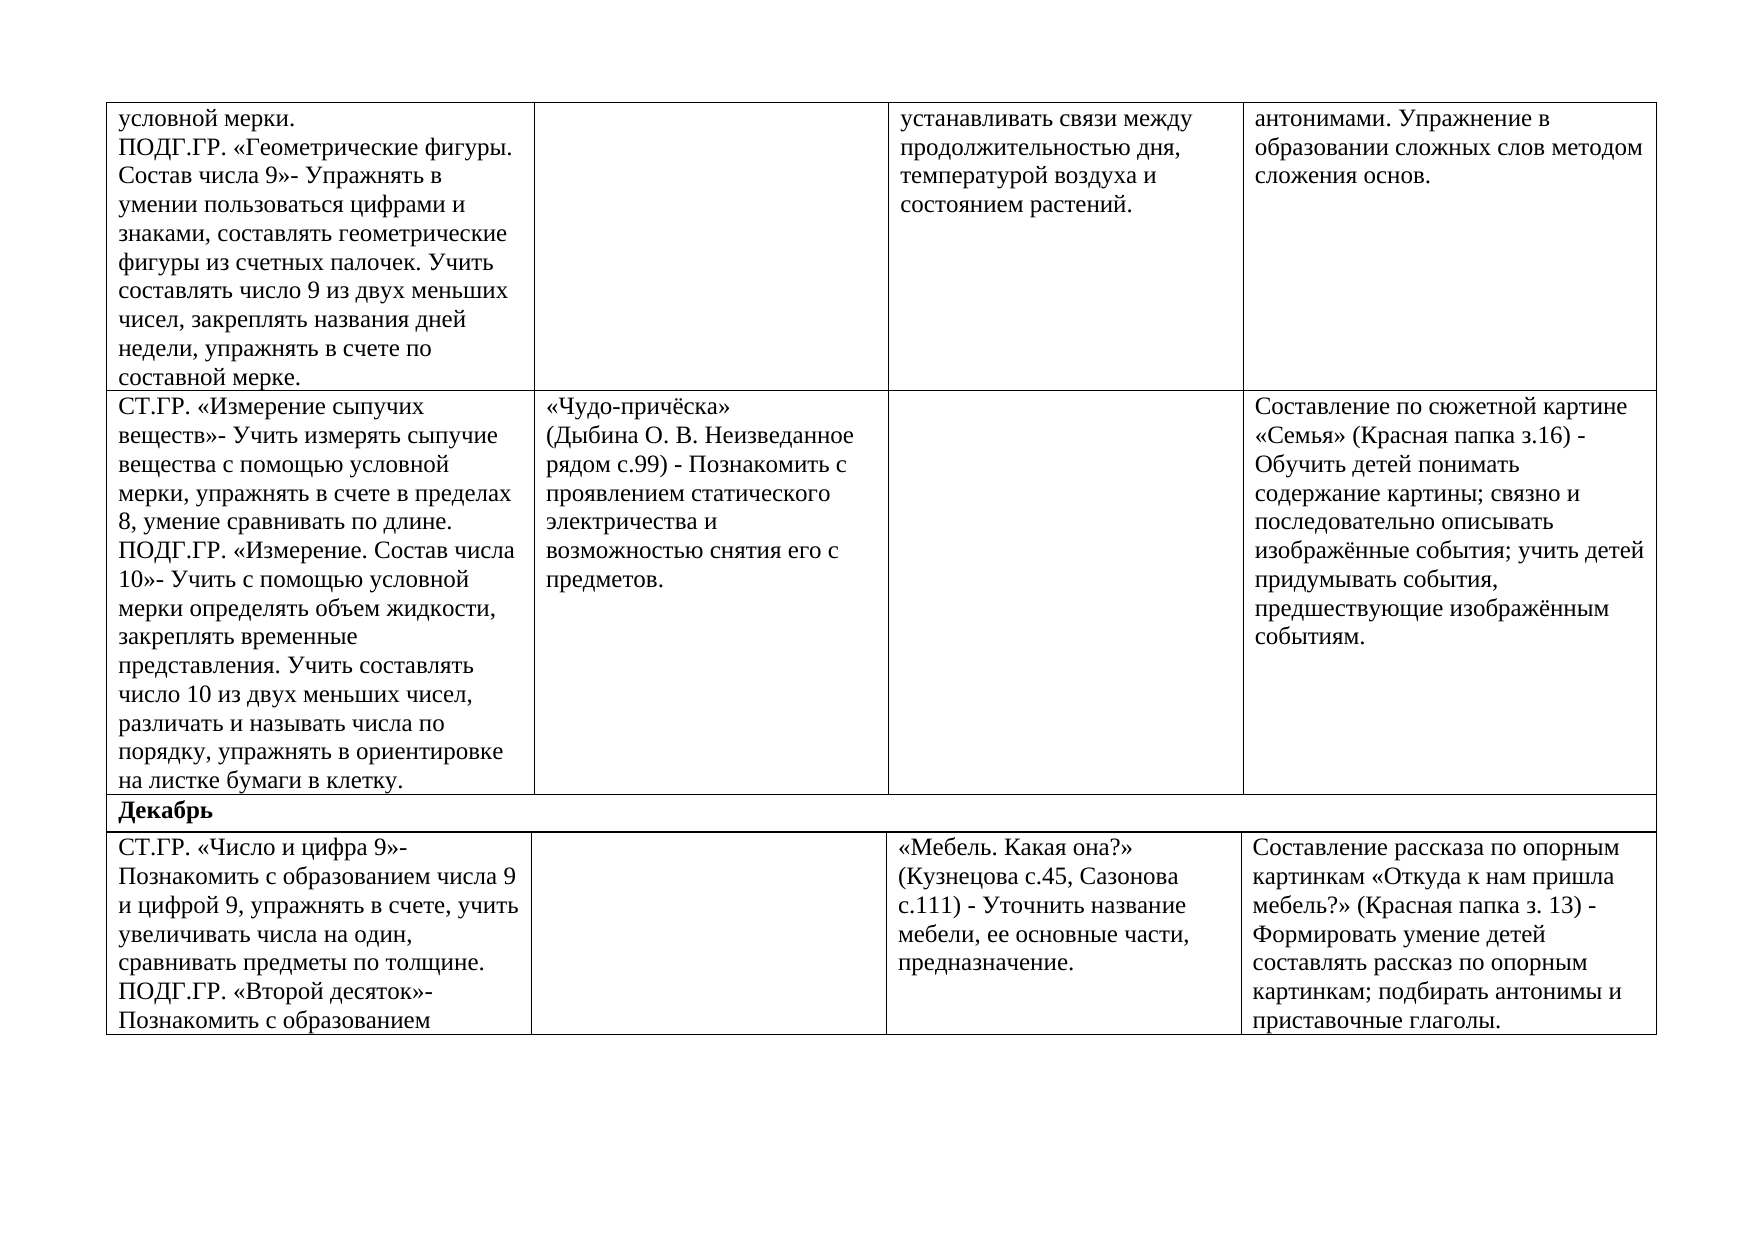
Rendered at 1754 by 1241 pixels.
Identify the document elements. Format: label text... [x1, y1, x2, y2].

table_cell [1242, 833, 1656, 1034]
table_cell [107, 103, 534, 390]
table_cell «Чудо-причёска» (Дыбина О. В. Неизведанное рядом с.99) - Познакомить с проявлением статического электричества и возможностью снятия его с предметов. [535, 391, 888, 794]
table_cell Декабрь [107, 795, 1656, 831]
table_cell [535, 103, 888, 390]
table_cell [532, 833, 886, 1034]
table_cell СТ.ГР. «Измерение сыпучих веществ»- Учить измерять сыпучие вещества с помощью условной мерки, упражнять в счете в пределах 8, умение сравнивать по длине. ПОДГ.ГР. «Измерение. Состав числа 10»- Учить с помощью условной мерки определять объем жидкости, закреплять временные представления. Учить составлять число 10 из двух меньших чисел, различать и называть числа по порядку, упражнять в ориентировке на листке бумаги в клетку. [107, 391, 534, 794]
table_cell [889, 103, 1243, 390]
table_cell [1244, 103, 1656, 390]
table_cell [887, 833, 1241, 1034]
table_cell Составление по сюжетной картине «Семья» (Красная папка з.16) - Обучить детей понимать содержание картины; связно и последовательно описывать изображённые события; учить детей придумывать события, предшествующие изображённым событиям. [1244, 391, 1656, 794]
table_cell [889, 391, 1243, 794]
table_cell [107, 833, 531, 1034]
